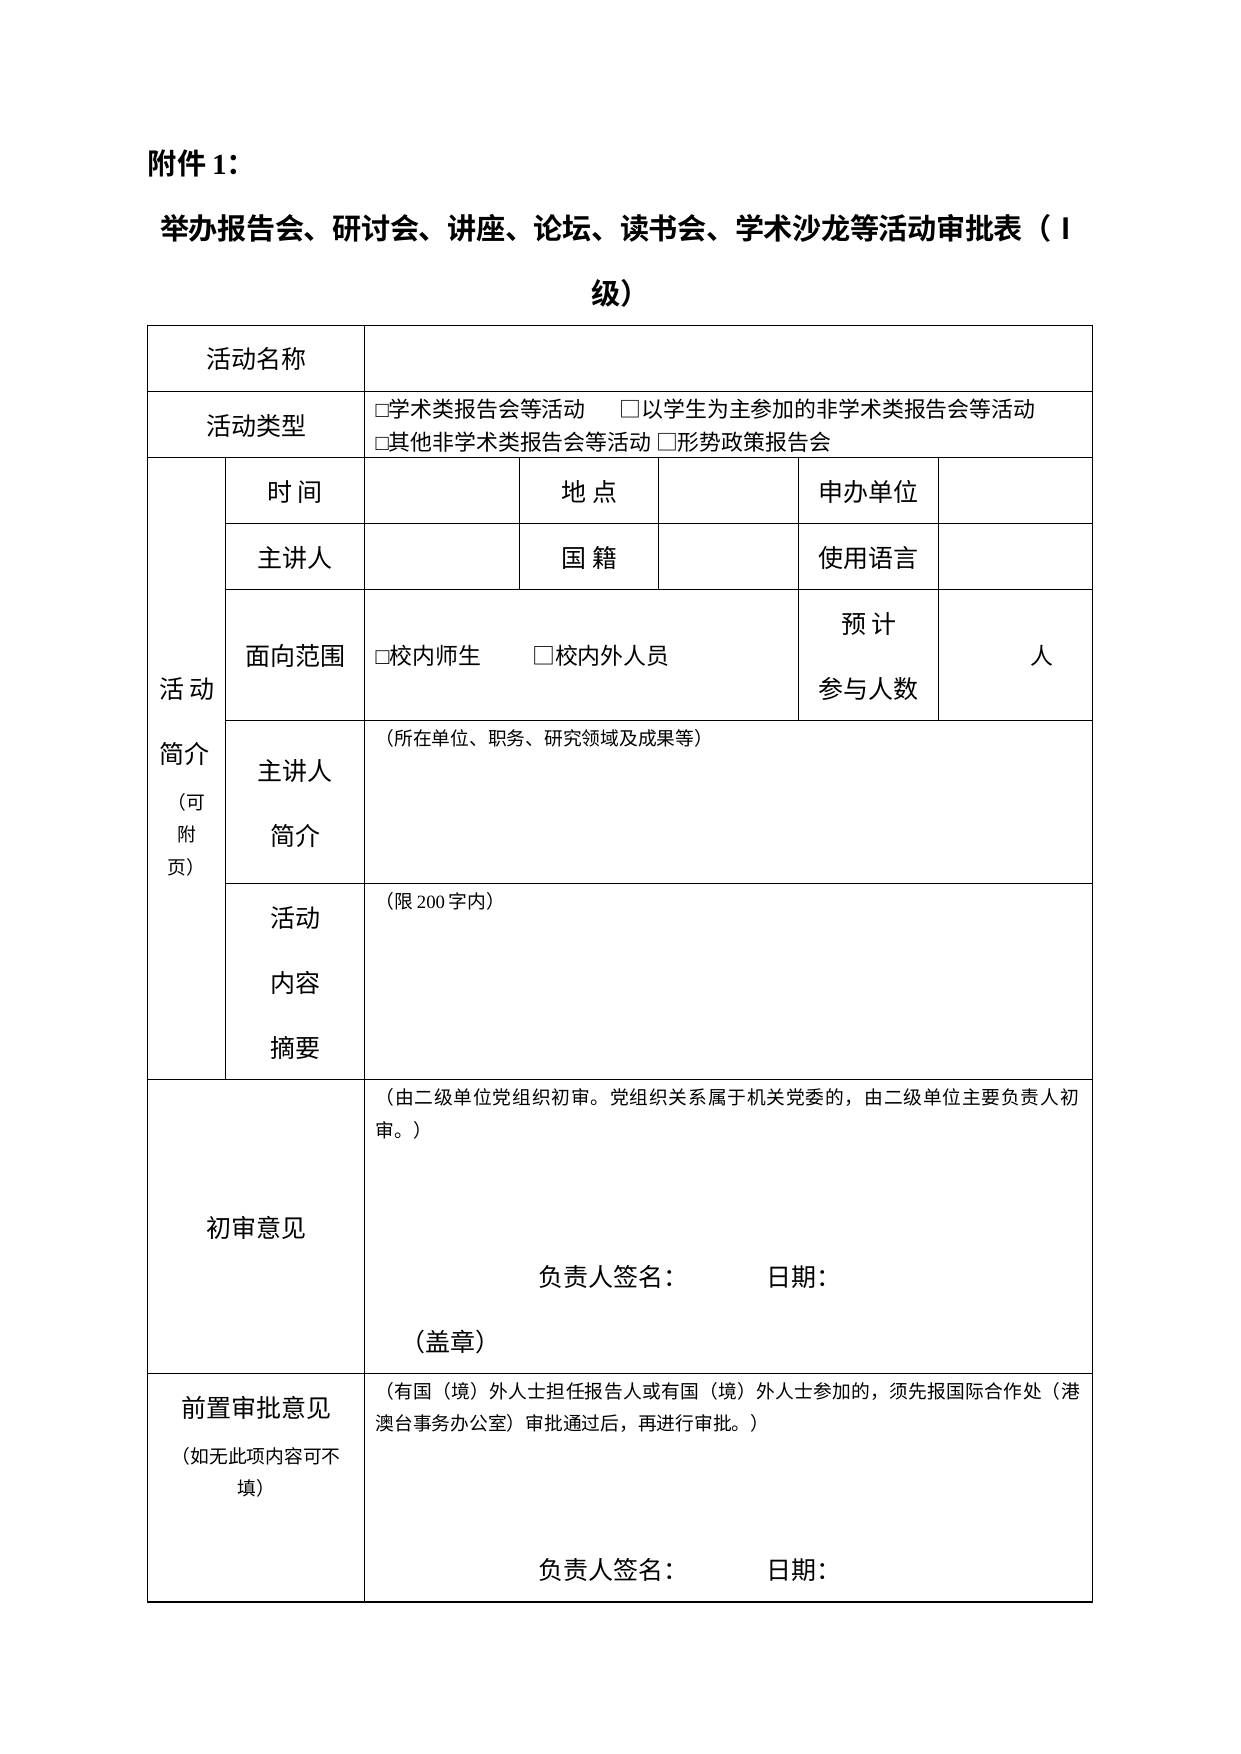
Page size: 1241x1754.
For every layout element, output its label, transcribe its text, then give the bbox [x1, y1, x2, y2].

table_cell 活动 内容 摘要 [226, 884, 364, 1079]
table_cell 申办单位 [799, 458, 938, 523]
table_cell 地 点 [520, 458, 658, 523]
table_cell 主讲人 [226, 524, 364, 589]
table_cell □校内师生 □校内外人员 [365, 590, 798, 720]
table_cell [365, 458, 519, 523]
table_cell 时 间 [226, 458, 364, 523]
table_cell 使用语言 [799, 524, 938, 589]
table_cell [939, 524, 1092, 589]
table_cell 初审意见 [148, 1080, 364, 1373]
table_cell 活动类型 [148, 392, 364, 457]
table_cell 前置审批意见 （如无此项内容可不填） [148, 1374, 364, 1601]
table_cell [365, 524, 519, 589]
table_cell 面向范围 [226, 590, 364, 720]
table_cell □学术类报告会等活动 □以学生为主参加的非学术类报告会等活动 □其他非学术类报告会等活动 □形势政策报告会 [365, 392, 1092, 457]
table_cell [659, 458, 798, 523]
text 附件1： [148, 129, 1092, 194]
table_cell （由二级单位党组织初审。党组织关系属于机关党委的，由二级单位主要负责人初审。） 负责人签名： 日期： （盖章） [365, 1080, 1092, 1373]
table_cell 人 [939, 590, 1092, 720]
table_header [365, 326, 1092, 391]
table_cell 预 计 参与人数 [799, 590, 938, 720]
table_cell [939, 458, 1092, 523]
table_cell [659, 524, 798, 589]
table_cell 国 籍 [520, 524, 658, 589]
text 举办报告会、研讨会、讲座、论坛、读书会、学术沙龙等活动审批表（Ⅰ级） [148, 194, 1092, 324]
table_cell 活动简介 （可附页） [148, 458, 225, 1079]
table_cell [365, 1374, 1092, 1601]
table_cell 主讲人 简介 [226, 721, 364, 883]
table_header 活动名称 [148, 326, 364, 391]
table_cell （限200字内） [365, 884, 1092, 1079]
table_cell （所在单位、职务、研究领域及成果等） [365, 721, 1092, 883]
